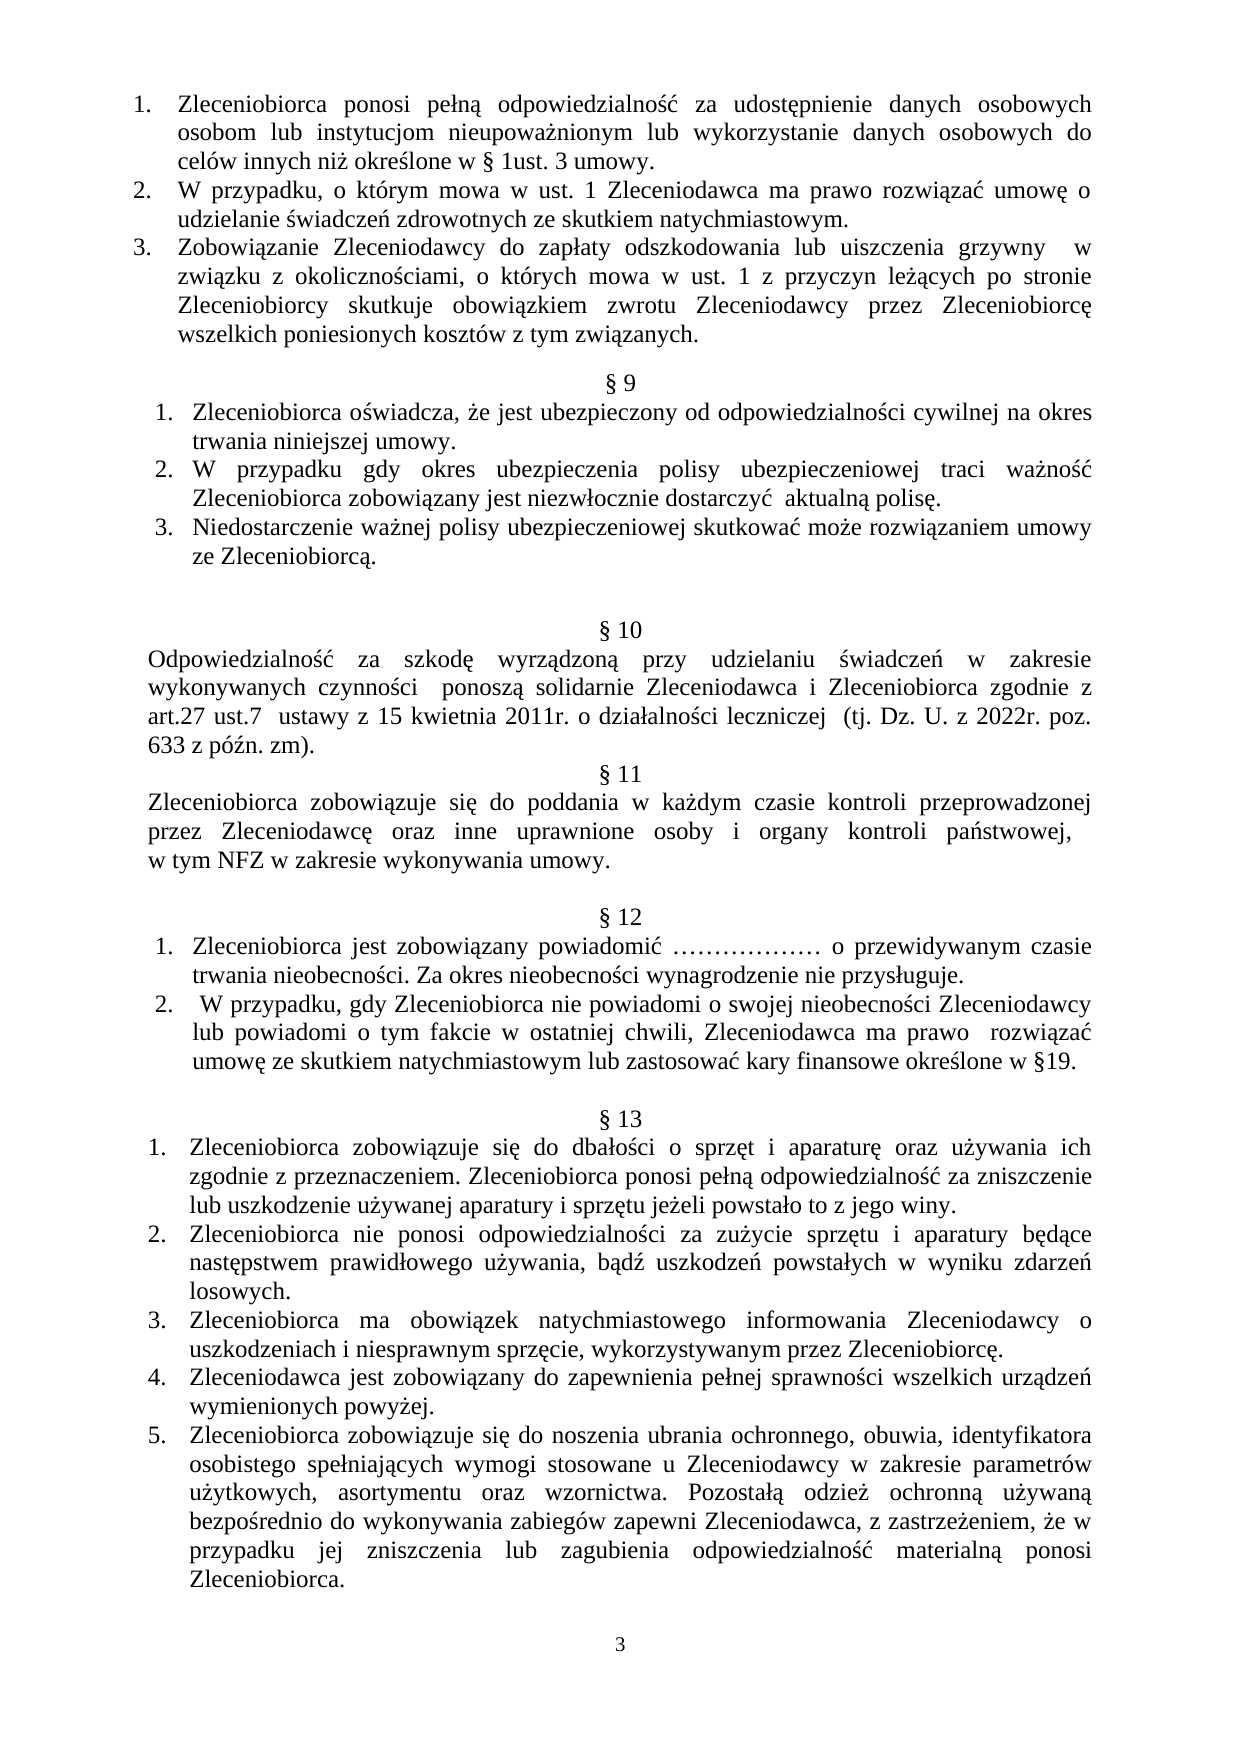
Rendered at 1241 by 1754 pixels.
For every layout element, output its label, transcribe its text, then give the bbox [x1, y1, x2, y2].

list Zleceniodawca jest zobowiązany do zapewnienia pełnej sprawności wszelkich urządzeń wymienionych powyżej. [148, 1362, 1092, 1420]
list Zleceniobiorca jest zobowiązany powiadomić ……………… o przewidywanym czasie trwania nieobecności. Za okres nieobecności wynagrodzenie nie przysługuje. [154, 931, 1092, 989]
list Niedostarczenie ważnej polisy ubezpieczeniowej skutkować może rozwiązaniem umowy ze Zleceniobiorcą. [154, 512, 1092, 569]
list Zleceniobiorca oświadcza, że jest ubezpieczony od odpowiedzialności cywilnej na okres trwania niniejszej umowy. [154, 397, 1092, 454]
list Zleceniobiorca ma obowiązek natychmiastowego informowania Zleceniodawcy o uszkodzeniach i niesprawnym sprzęcie, wykorzystywanym przez Zleceniobiorcę. [148, 1305, 1092, 1362]
text § 11 [148, 759, 1092, 787]
list W przypadku, gdy Zleceniobiorca nie powiadomi o swojej nieobecności Zleceniodawcy lub powiadomi o tym fakcie w ostatniej chwili, Zleceniodawca ma prawo rozwiązać umowę ze skutkiem natychmiastowym lub zastosować kary finansowe określone w §19. [154, 989, 1092, 1075]
list Zleceniobiorca ponosi pełną odpowiedzialność za udostępnienie danych osobowych osobom lub instytucjom nieupoważnionym lub wykorzystanie danych osobowych do celów innych niż określone w § 1ust. 3 umowy. [133, 89, 1092, 175]
text § 9 [148, 368, 1092, 397]
list Zleceniobiorca zobowiązuje się do noszenia ubrania ochronnego, obuwia, identyfikatora osobistego spełniających wymogi stosowane u Zleceniodawcy w zakresie parametrów użytkowych, asortymentu oraz wzornictwa. Pozostałą odzież ochronną używaną bezpośrednio do wykonywania zabiegów zapewni Zleceniodawca, z zastrzeżeniem, że w przypadku jej zniszczenia lub zagubienia odpowiedzialność materialną ponosi Zleceniobiorca. [148, 1420, 1092, 1592]
list Zleceniobiorca zobowiązuje się do dbałości o sprzęt i aparaturę oraz używania ich zgodnie z przeznaczeniem. Zleceniobiorca ponosi pełną odpowiedzialność za zniszczenie lub uszkodzenie używanej aparatury i sprzętu jeżeli powstało to z jego winy. [148, 1132, 1092, 1219]
list Zobowiązanie Zleceniodawcy do zapłaty odszkodowania lub uiszczenia grzywny w związku z okolicznościami, o których mowa w ust. 1 z przyczyn leżących po stronie Zleceniobiorcy skutkuje obowiązkiem zwrotu Zleceniodawcy przez Zleceniobiorcę wszelkich poniesionych kosztów z tym związanych. [133, 232, 1092, 347]
text § 13 [148, 1104, 1092, 1132]
list W przypadku gdy okres ubezpieczenia polisy ubezpieczeniowej traci ważność Zleceniobiorca zobowiązany jest niezwłocznie dostarczyć aktualną polisę. [154, 454, 1092, 512]
text Odpowiedzialność za szkodę wyrządzoną przy udzielaniu świadczeń w zakresie wykonywanych czynności ponoszą solidarnie Zleceniodawca i Zleceniobiorca zgodnie z art.27 ust.7 ustawy z 15 kwietnia 2011r. o działalności leczniczej (tj. Dz. U. z 2022r. poz. 633 z późn. zm). [148, 644, 1092, 759]
text Zleceniobiorca zobowiązuje się do poddania w każdym czasie kontroli przeprowadzonej przez Zleceniodawcę oraz inne uprawnione osoby i organy kontroli państwowej, w tym NFZ w zakresie wykonywania umowy. [148, 787, 1092, 874]
list W przypadku, o którym mowa w ust. 1 Zleceniodawca ma prawo rozwiązać umowę o udzielanie świadczeń zdrowotnych ze skutkiem natychmiastowym. [133, 175, 1092, 232]
text § 10 [148, 615, 1092, 644]
text § 12 [148, 902, 1092, 931]
list Zleceniobiorca nie ponosi odpowiedzialności za zużycie sprzętu i aparatury będące następstwem prawidłowego używania, bądź uszkodzeń powstałych w wyniku zdarzeń losowych. [148, 1219, 1092, 1305]
